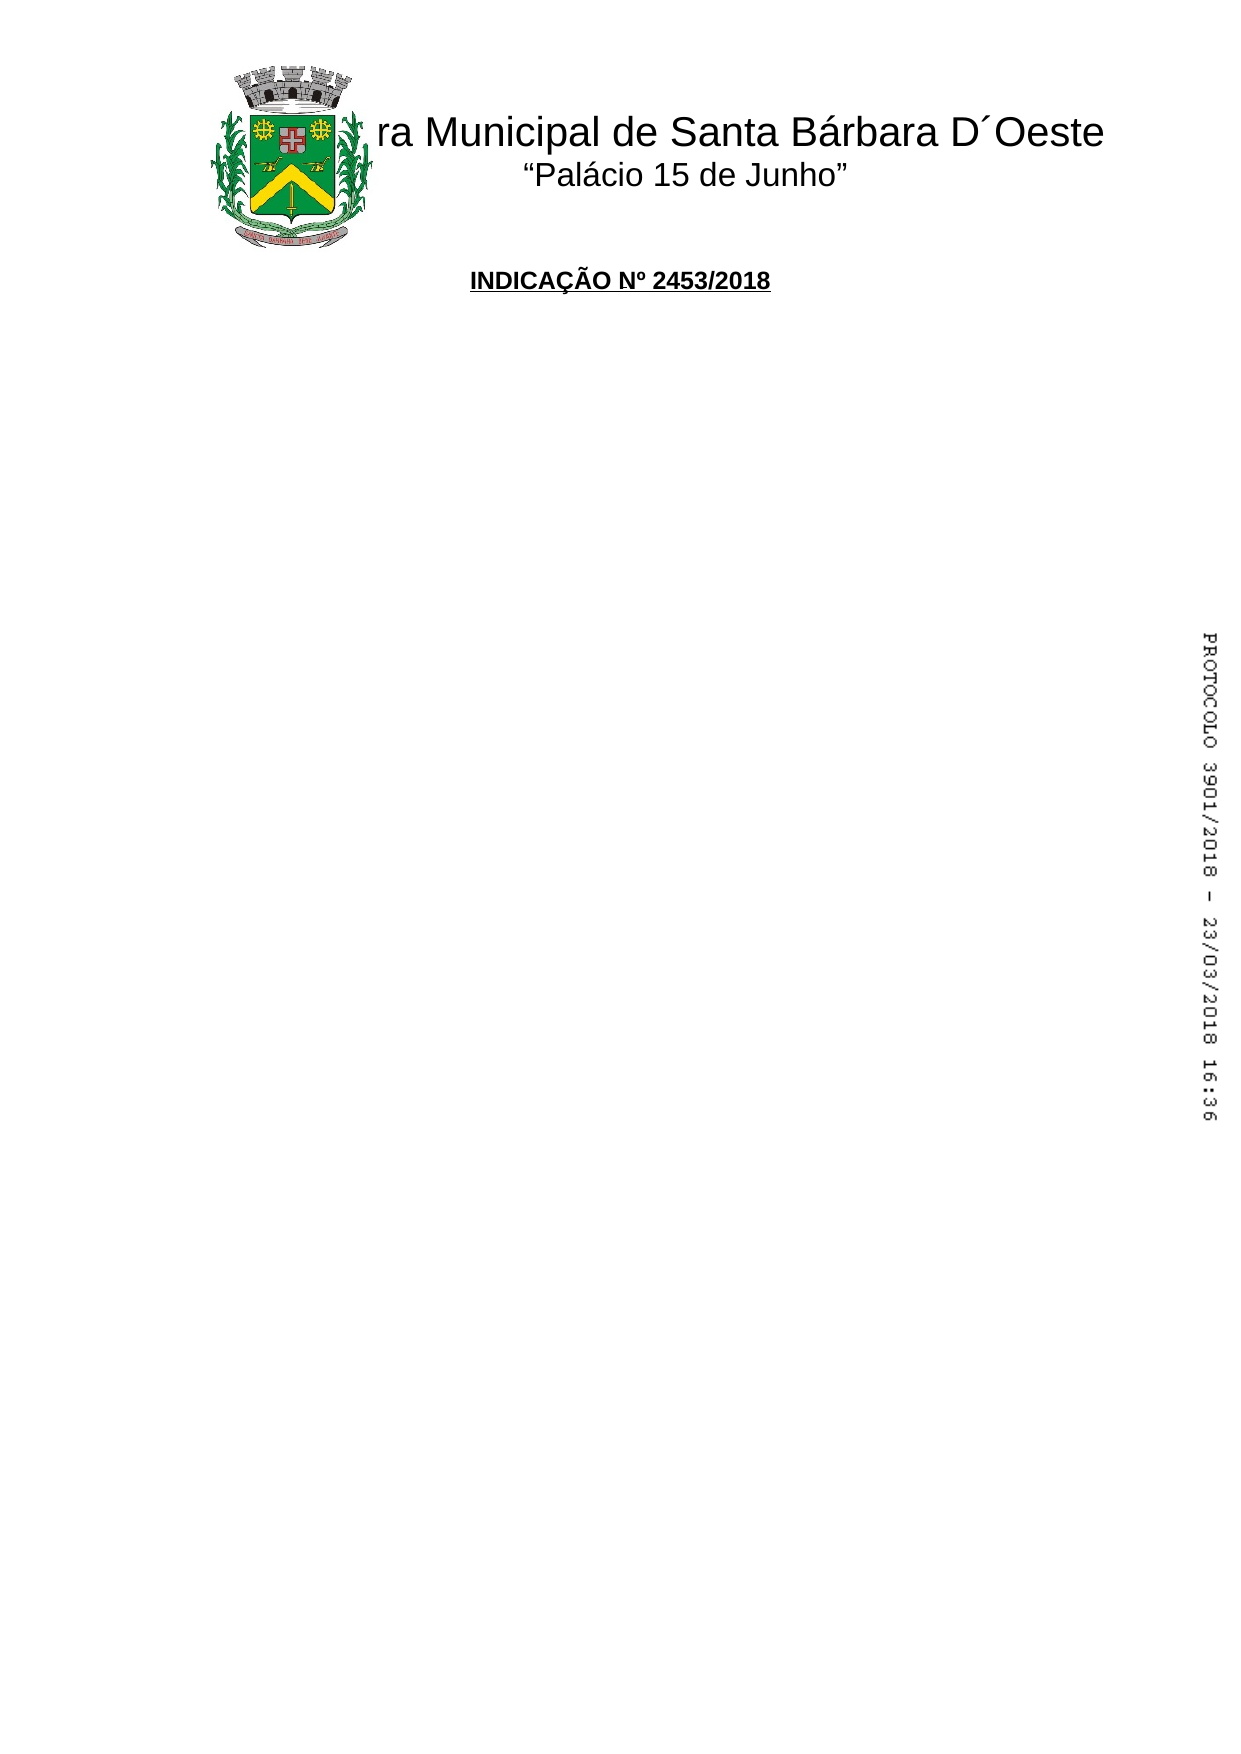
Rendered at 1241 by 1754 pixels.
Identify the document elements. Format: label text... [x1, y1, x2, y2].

title INDICAÇÃO Nº 2453/2018 [177, 266, 1063, 294]
picture [210, 66, 380, 255]
picture [1177, 629, 1241, 1125]
